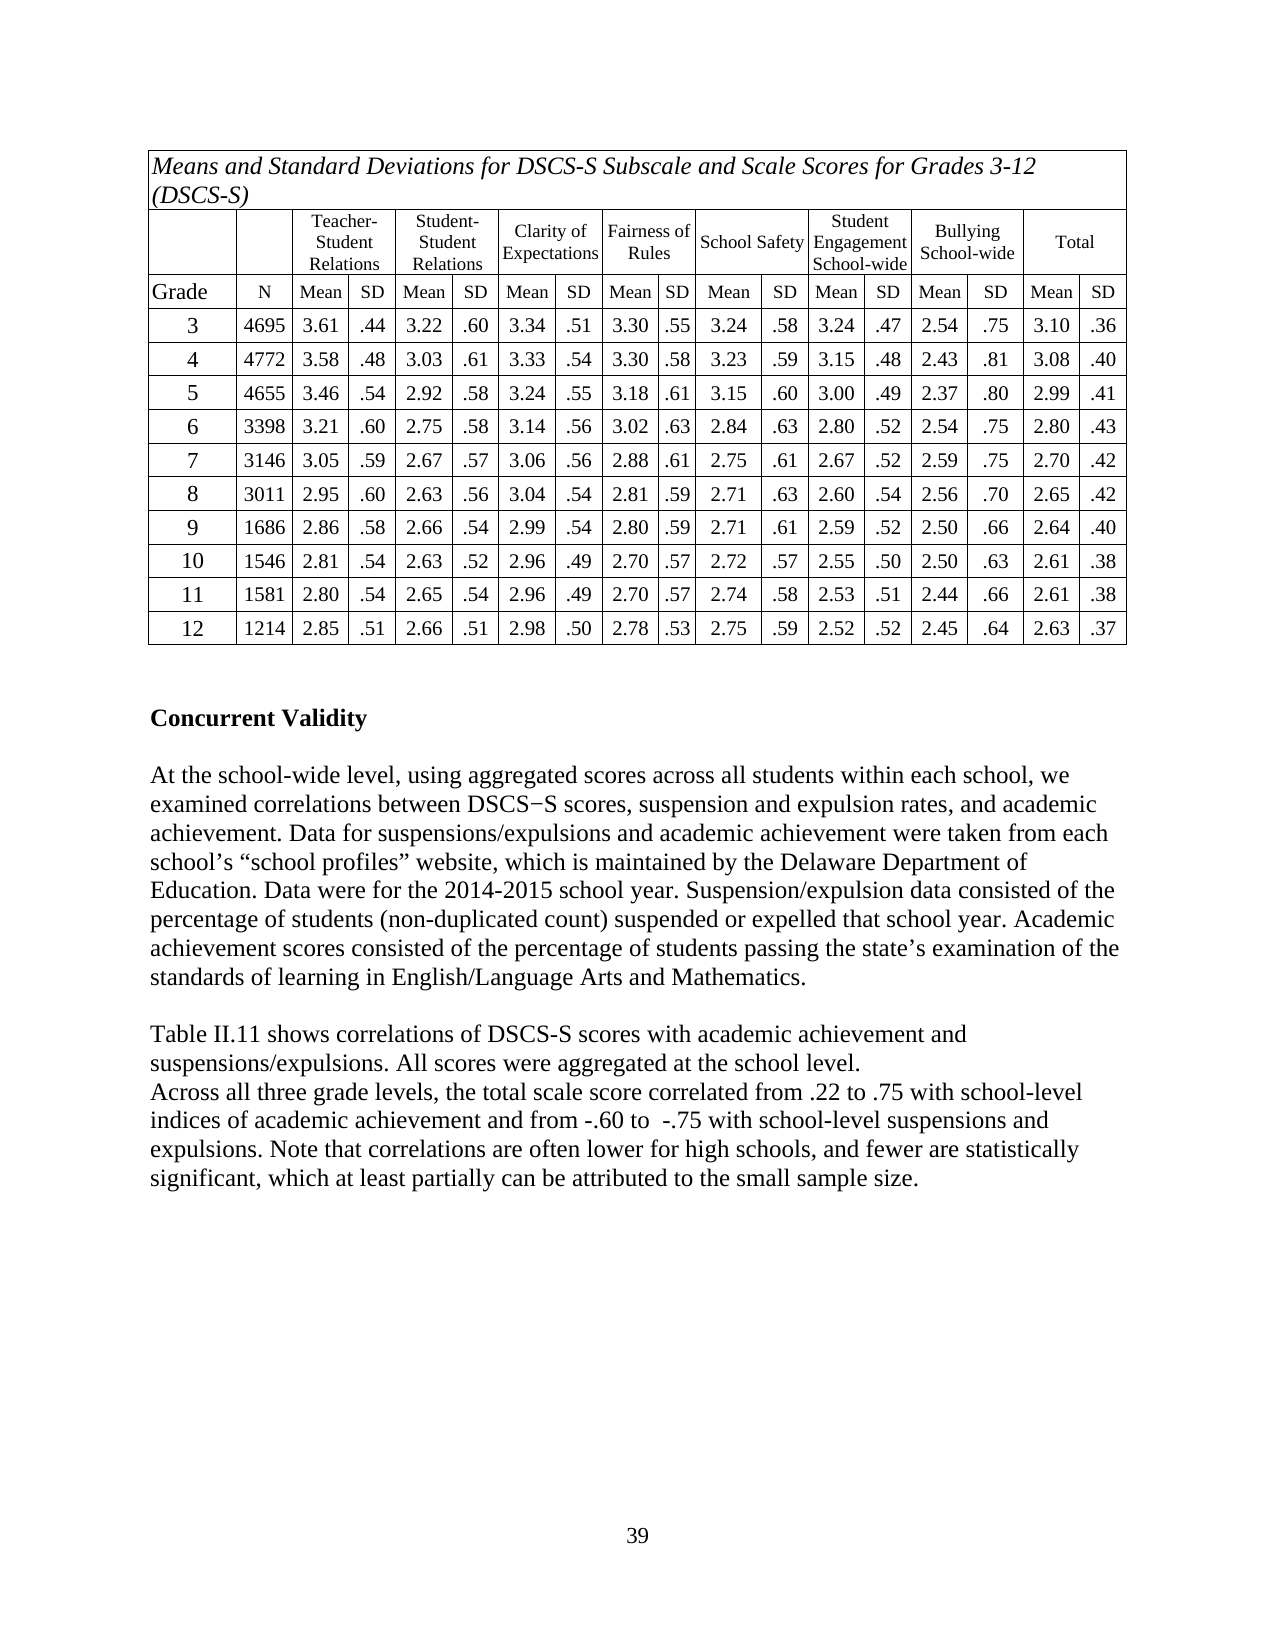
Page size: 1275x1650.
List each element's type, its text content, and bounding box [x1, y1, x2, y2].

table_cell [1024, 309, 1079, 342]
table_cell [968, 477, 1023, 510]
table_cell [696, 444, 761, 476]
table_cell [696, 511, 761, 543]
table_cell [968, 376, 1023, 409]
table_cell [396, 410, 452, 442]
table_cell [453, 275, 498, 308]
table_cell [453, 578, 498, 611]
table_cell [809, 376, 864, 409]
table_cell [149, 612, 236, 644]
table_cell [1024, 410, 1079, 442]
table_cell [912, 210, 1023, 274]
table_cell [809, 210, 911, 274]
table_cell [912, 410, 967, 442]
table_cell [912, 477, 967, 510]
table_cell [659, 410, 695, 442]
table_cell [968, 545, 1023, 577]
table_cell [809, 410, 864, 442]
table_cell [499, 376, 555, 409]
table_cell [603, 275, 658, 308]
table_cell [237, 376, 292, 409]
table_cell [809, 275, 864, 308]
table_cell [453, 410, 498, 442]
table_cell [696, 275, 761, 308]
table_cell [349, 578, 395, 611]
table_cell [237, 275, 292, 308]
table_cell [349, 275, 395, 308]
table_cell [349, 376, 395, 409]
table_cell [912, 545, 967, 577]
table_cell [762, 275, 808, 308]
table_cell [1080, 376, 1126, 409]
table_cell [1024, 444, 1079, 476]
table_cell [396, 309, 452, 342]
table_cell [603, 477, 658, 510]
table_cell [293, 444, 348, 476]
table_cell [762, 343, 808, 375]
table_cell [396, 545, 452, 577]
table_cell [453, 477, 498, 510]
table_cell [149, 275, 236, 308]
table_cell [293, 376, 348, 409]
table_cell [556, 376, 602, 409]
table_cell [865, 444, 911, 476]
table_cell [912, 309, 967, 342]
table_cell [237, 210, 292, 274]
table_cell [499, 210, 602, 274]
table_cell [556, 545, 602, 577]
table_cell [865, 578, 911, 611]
text Across all three grade levels, the total scale score correlated from .22 to .75 with school-level [150, 1077, 1099, 1105]
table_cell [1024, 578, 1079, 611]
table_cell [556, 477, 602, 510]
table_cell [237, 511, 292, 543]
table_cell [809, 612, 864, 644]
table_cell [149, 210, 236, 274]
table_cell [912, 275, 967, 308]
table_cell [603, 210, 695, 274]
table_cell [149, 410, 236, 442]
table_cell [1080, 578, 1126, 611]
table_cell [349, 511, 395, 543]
text Concurrent Validity [150, 703, 1125, 732]
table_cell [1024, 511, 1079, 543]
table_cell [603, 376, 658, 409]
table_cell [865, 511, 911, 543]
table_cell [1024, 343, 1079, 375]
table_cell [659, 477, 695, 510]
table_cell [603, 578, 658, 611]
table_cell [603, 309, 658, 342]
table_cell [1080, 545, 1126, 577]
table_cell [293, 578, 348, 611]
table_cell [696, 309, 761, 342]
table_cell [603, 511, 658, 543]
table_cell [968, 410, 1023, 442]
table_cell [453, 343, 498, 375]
text Table II.11 shows correlations of DSCS-S scores with academic achievement and suspensions/expulsions. All scores were aggregated at the school level. [150, 1019, 1125, 1077]
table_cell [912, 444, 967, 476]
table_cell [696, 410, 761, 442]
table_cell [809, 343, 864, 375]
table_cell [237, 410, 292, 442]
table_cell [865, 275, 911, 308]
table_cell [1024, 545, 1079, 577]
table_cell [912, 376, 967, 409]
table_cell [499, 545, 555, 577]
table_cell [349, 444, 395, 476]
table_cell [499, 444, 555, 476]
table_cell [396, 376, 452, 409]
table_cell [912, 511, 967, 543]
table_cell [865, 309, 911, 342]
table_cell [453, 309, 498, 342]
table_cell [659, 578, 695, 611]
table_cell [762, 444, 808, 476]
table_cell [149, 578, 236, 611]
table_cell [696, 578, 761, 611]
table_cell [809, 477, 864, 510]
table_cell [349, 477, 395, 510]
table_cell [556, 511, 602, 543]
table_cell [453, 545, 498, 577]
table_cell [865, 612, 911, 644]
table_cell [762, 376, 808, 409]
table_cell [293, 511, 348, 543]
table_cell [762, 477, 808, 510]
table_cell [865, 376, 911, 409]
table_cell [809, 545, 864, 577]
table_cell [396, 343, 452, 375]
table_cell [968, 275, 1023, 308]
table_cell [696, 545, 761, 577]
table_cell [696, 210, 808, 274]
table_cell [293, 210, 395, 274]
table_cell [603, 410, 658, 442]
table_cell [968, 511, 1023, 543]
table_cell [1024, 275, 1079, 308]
text indices of academic achievement and from -.60 to -.75 with school-level suspensions and expulsions. Note that correlations are often lower for high schools, and fewer are statistically significant, which at least partially can be attributed to the small sample size. [150, 1105, 1099, 1192]
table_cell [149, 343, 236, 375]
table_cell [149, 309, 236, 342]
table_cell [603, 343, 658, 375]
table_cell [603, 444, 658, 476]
text At the school-wide level, using aggregated scores across all students within each school, we examined correlations between DSCS−S scores, suspension and expulsion rates, and academic achievement. Data for suspensions/expulsions and academic achievement were taken from each school’s “school profiles” website, which is maintained by the Delaware Department of Education. Data were for the 2014-2015 school year. Suspension/expulsion data consisted of the percentage of students (non-duplicated count) suspended or expelled that school year. Academic achievement scores consisted of the percentage of students passing the state’s examination of the standards of learning in English/Language Arts and Mathematics. [150, 760, 1125, 990]
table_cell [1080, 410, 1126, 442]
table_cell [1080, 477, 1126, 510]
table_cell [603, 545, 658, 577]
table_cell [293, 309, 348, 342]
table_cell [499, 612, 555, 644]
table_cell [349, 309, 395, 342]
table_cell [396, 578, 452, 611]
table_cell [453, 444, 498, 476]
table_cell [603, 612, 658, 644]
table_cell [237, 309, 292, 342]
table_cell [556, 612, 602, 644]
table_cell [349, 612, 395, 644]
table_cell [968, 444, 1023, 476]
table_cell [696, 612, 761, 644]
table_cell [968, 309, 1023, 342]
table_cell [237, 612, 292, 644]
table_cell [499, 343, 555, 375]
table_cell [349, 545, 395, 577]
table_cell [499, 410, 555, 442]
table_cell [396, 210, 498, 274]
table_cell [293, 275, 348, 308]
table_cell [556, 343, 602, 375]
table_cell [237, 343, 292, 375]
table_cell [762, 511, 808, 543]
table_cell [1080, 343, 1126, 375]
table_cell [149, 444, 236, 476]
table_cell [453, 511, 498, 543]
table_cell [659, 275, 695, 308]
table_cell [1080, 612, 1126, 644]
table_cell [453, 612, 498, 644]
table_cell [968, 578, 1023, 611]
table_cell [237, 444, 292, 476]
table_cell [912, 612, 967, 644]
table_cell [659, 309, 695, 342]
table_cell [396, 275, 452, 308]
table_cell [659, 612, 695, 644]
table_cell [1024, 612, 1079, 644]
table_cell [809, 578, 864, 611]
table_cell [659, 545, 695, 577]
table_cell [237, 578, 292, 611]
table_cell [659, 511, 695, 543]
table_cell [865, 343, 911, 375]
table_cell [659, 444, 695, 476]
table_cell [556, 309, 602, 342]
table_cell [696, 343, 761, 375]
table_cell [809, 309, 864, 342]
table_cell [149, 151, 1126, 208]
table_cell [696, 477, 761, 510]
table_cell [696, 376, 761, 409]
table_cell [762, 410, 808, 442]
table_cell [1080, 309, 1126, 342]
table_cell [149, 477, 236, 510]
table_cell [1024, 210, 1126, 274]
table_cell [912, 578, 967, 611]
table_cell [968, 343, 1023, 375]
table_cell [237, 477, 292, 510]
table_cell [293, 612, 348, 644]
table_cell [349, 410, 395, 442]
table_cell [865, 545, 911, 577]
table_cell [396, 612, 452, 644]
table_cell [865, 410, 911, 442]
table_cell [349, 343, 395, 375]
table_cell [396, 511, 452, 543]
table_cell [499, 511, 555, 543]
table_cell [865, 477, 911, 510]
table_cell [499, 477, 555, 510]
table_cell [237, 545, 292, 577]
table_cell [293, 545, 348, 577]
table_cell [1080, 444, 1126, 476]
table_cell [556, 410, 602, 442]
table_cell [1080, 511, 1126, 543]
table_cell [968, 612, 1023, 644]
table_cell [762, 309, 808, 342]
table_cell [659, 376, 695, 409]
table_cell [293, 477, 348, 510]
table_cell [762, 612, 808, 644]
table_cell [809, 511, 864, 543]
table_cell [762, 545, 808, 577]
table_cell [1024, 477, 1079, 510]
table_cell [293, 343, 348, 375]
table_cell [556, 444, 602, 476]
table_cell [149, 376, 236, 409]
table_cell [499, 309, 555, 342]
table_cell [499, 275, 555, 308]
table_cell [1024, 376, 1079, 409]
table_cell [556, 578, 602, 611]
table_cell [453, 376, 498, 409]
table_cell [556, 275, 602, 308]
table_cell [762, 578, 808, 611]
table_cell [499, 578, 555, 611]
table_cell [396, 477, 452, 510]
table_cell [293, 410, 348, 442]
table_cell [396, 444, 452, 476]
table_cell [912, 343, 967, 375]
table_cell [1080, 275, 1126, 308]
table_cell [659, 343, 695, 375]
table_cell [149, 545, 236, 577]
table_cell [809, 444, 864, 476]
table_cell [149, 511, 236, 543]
